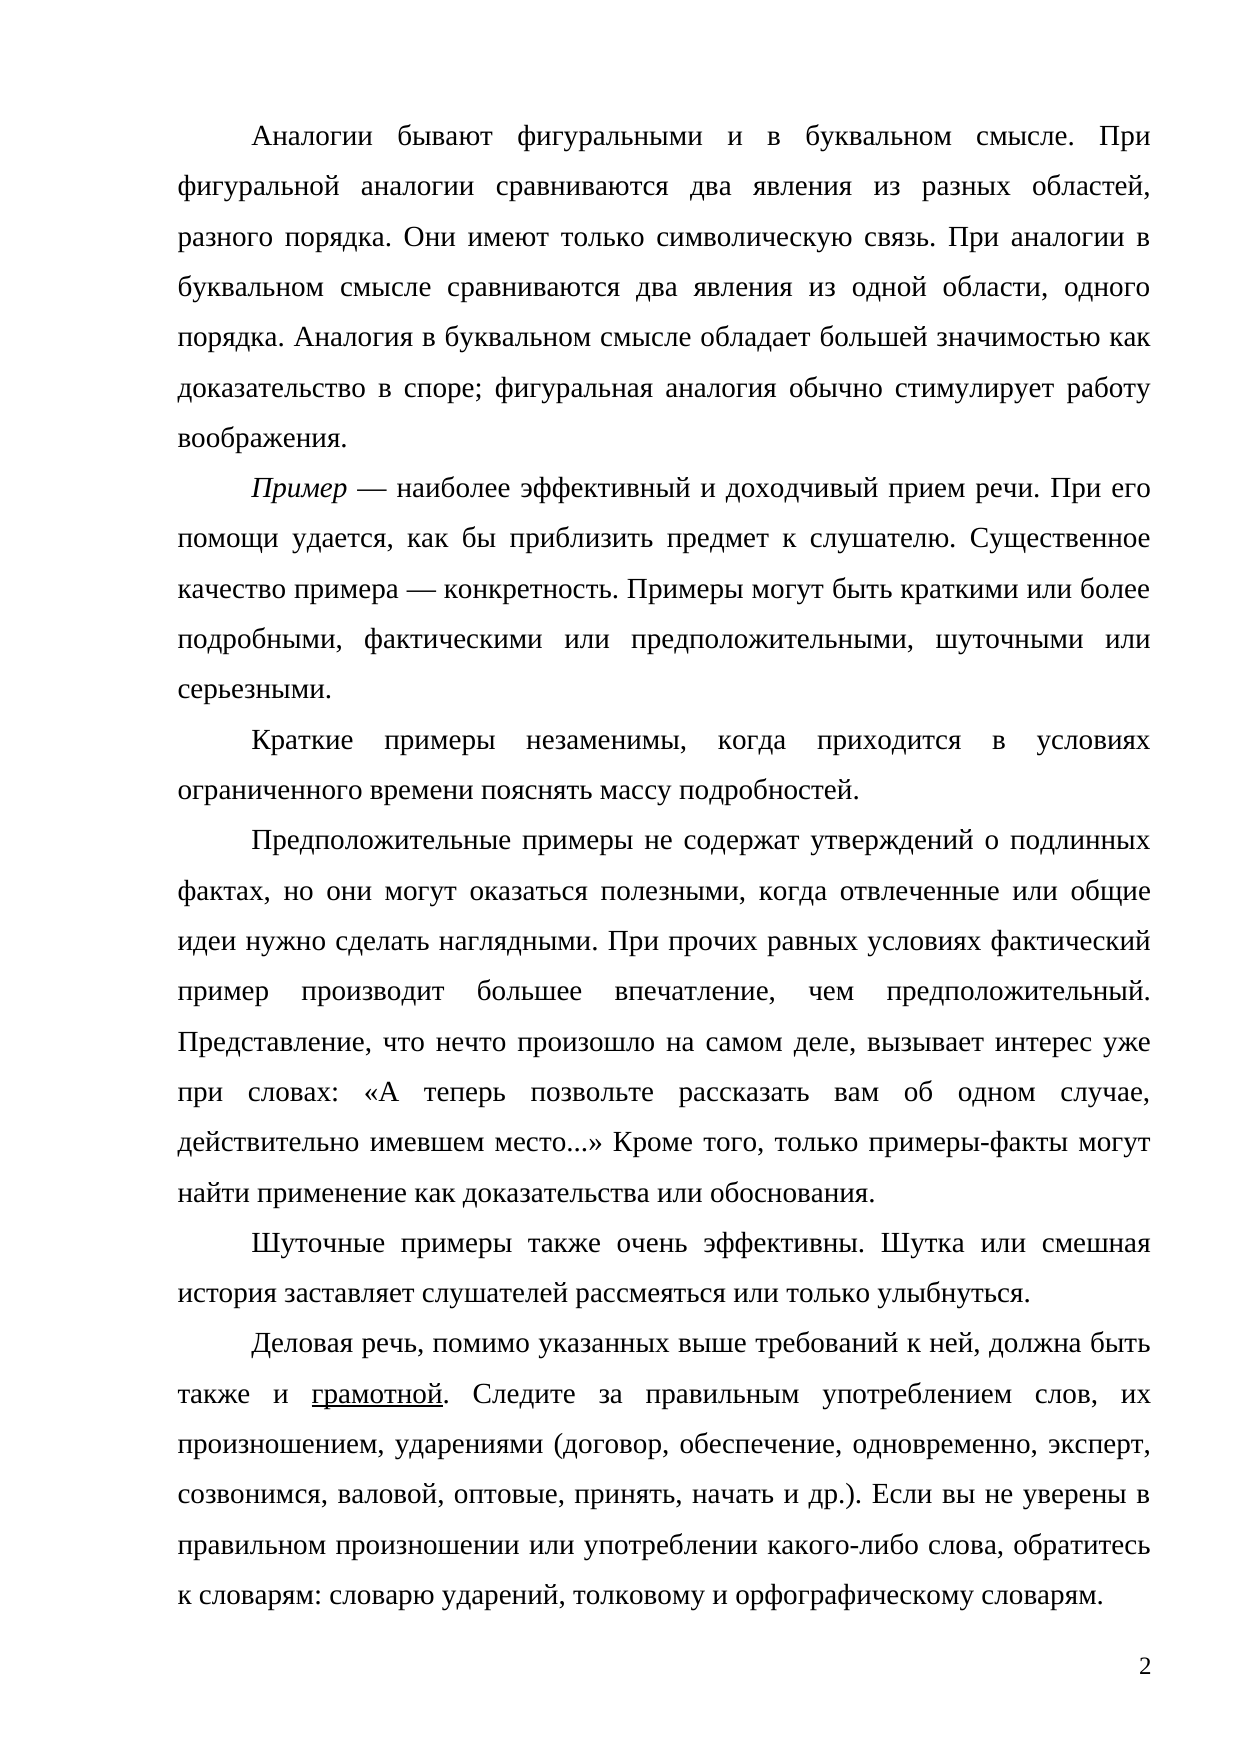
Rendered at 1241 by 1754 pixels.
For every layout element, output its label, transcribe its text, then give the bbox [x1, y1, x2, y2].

text Аналогии бывают фигуральными и в буквальном смысле. При фигуральной аналогии сравниваются два явления из разных областей, разного порядка. Они имеют только символическую связь. При аналогии в буквальном смысле сравниваются два явления из одной области, одного порядка. Аналогия в буквальном смысле обладает большей значимостью как доказательство в споре; фигуральная аналогия обычно стимулирует работу воображения. [177, 118, 1152, 453]
text Шуточные примеры также очень эффективны. Шутка или смешная история заставляет слушателей рассмеяться или только улыбнуться. [177, 1225, 1152, 1309]
text Краткие примеры незаменимы, когда приходится в условиях ограниченного времени пояснять массу подробностей. [177, 722, 1152, 806]
text Пример — наиболее эффективный и доходчивый прием речи. При его помощи удается, как бы приблизить предмет к слушателю. Существенное качество примера — конкретность. Примеры могут быть краткими или более подробными, фактическими или предположительными, шуточными или серьезными. [177, 470, 1152, 705]
text Предположительные примеры не содержат утверждений о подлинных фактах, но они могут оказаться полезными, когда отвлеченные или общие идеи нужно сделать наглядными. При прочих равных условиях фактический пример производит большее впечатление, чем предположительный. Представление, что нечто произошло на самом деле, вызывает интерес уже при словах: «А теперь позвольте рассказать вам об одном случае, действительно имевшем место...» Кроме того, только примеры-факты могут найти применение как доказательства или обоснования. [177, 822, 1152, 1208]
text Деловая речь, помимо указанных выше требований к ней, должна быть также и грамотной. Следите за правильным употреблением слов, их произношением, ударениями (договор, обеспечение, одновременно, эксперт, созвонимся, валовой, оптовые, принять, начать и др.). Если вы не уверены в правильном произношении или употреблении какого-либо слова, обратитесь к словарям: словарю ударений, толковому и орфографическому словарям. [177, 1326, 1152, 1611]
